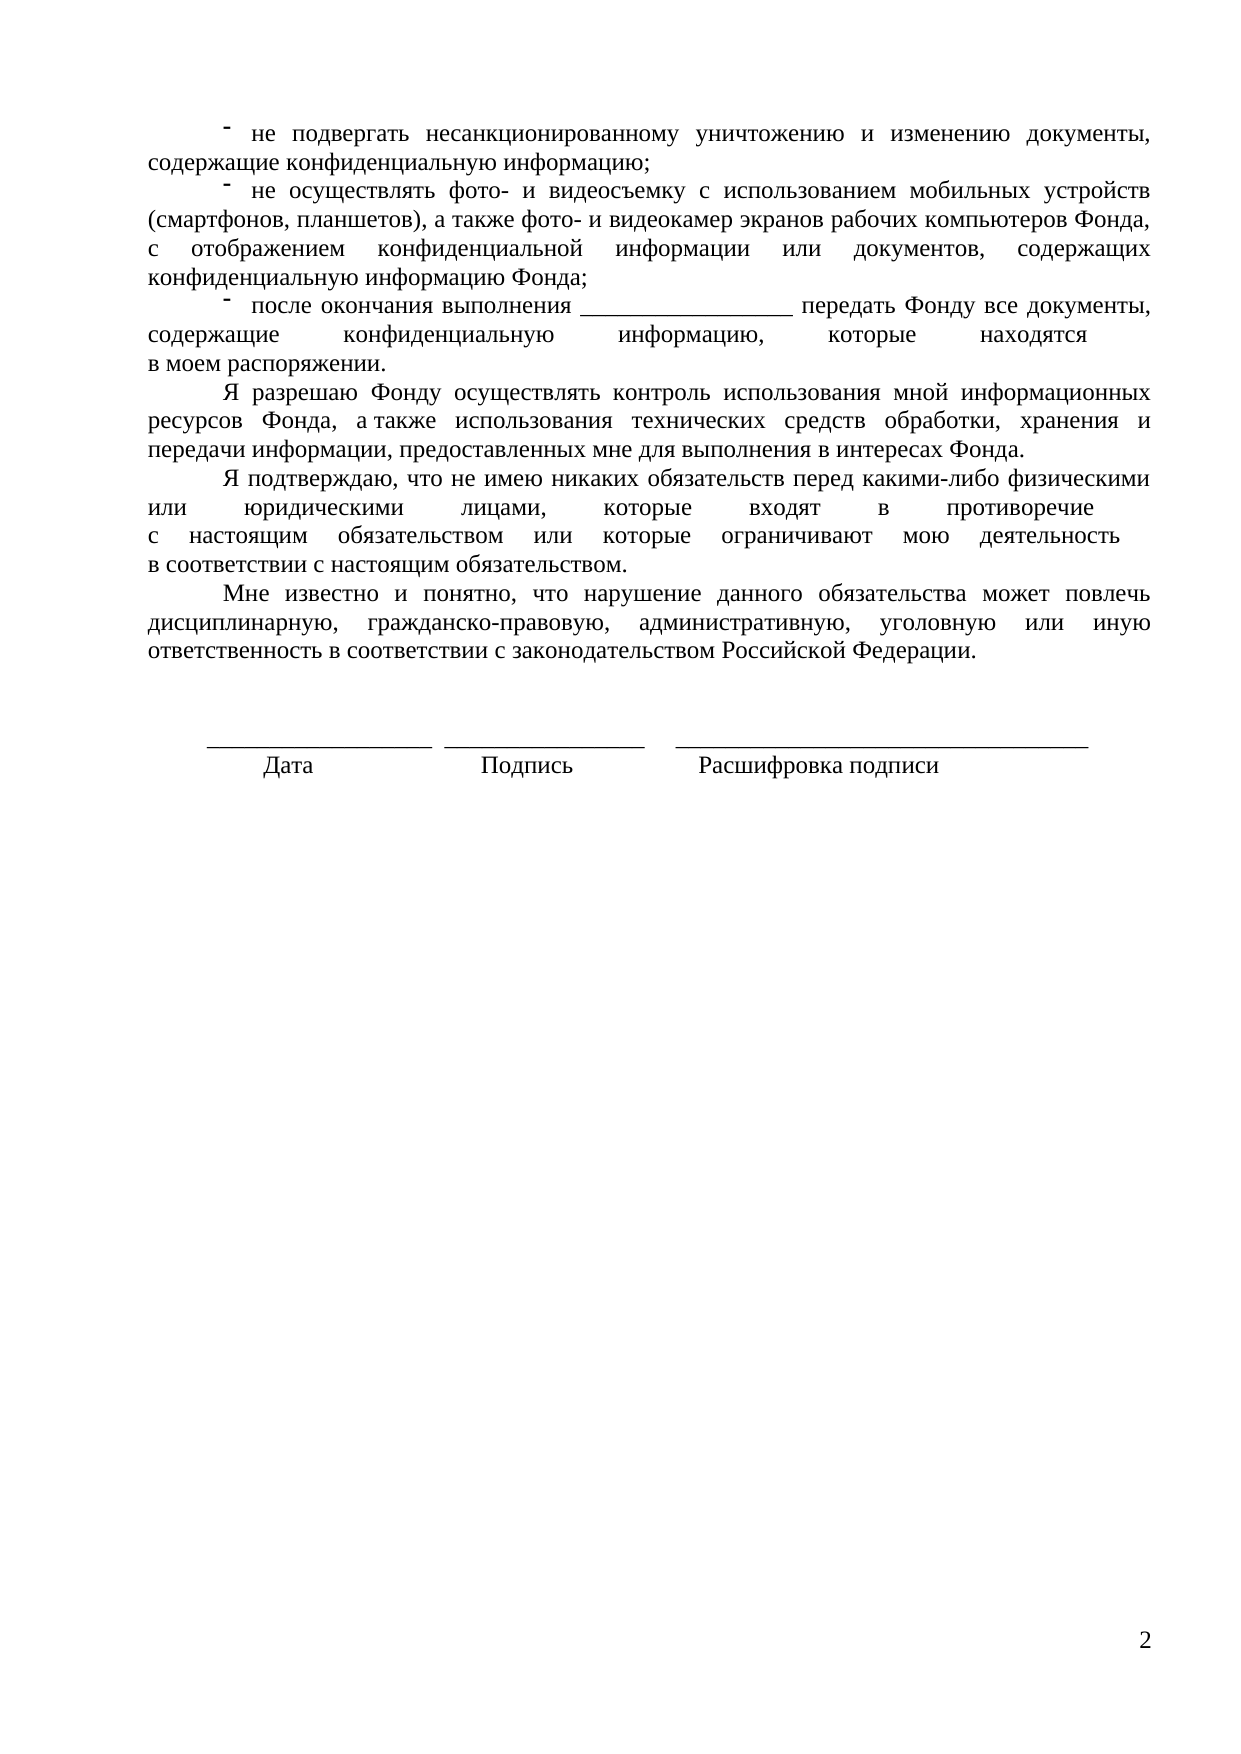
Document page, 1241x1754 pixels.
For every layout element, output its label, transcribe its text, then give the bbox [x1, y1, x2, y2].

text __________________ ________________ _________________________________ [148, 722, 1152, 751]
list после окончания выполнения _________________ передать Фонду все документы, содержащие конфиденциальную информацию, которые находятся в моем распоряжении. [148, 291, 1152, 377]
text Мне известно и понятно, что нарушение данного обязательства может повлечь дисциплинарную, гражданско-правовую, административную, уголовную или иную ответственность в соответствии с законодательством Российской Федерации. [148, 578, 1152, 664]
text Я подтверждаю, что не имею никаких обязательств перед какими-либо физическими или юридическими лицами, которые входят в противоречие с настоящим обязательством или которые ограничивают мою деятельность в соответствии с настоящим обязательством. [148, 463, 1152, 578]
list не подвергать несанкционированному уничтожению и изменению документы, содержащие конфиденциальную информацию; [148, 118, 1152, 176]
list не осуществлять фото- и видеосъемку с использованием мобильных устройств (смартфонов, планшетов), а также фото- и видеокамер экранов рабочих компьютеров Фонда, с отображением конфиденциальной информации или документов, содержащих конфиденциальную информацию Фонда; [148, 176, 1152, 291]
text Я разрешаю Фонду осуществлять контроль использования мной информационных ресурсов Фонда, а также использования технических средств обработки, хранения и передачи информации, предоставленных мне для выполнения в интересах Фонда. [148, 377, 1152, 463]
text Дата Подпись Расшифровка подписи [148, 751, 1152, 779]
